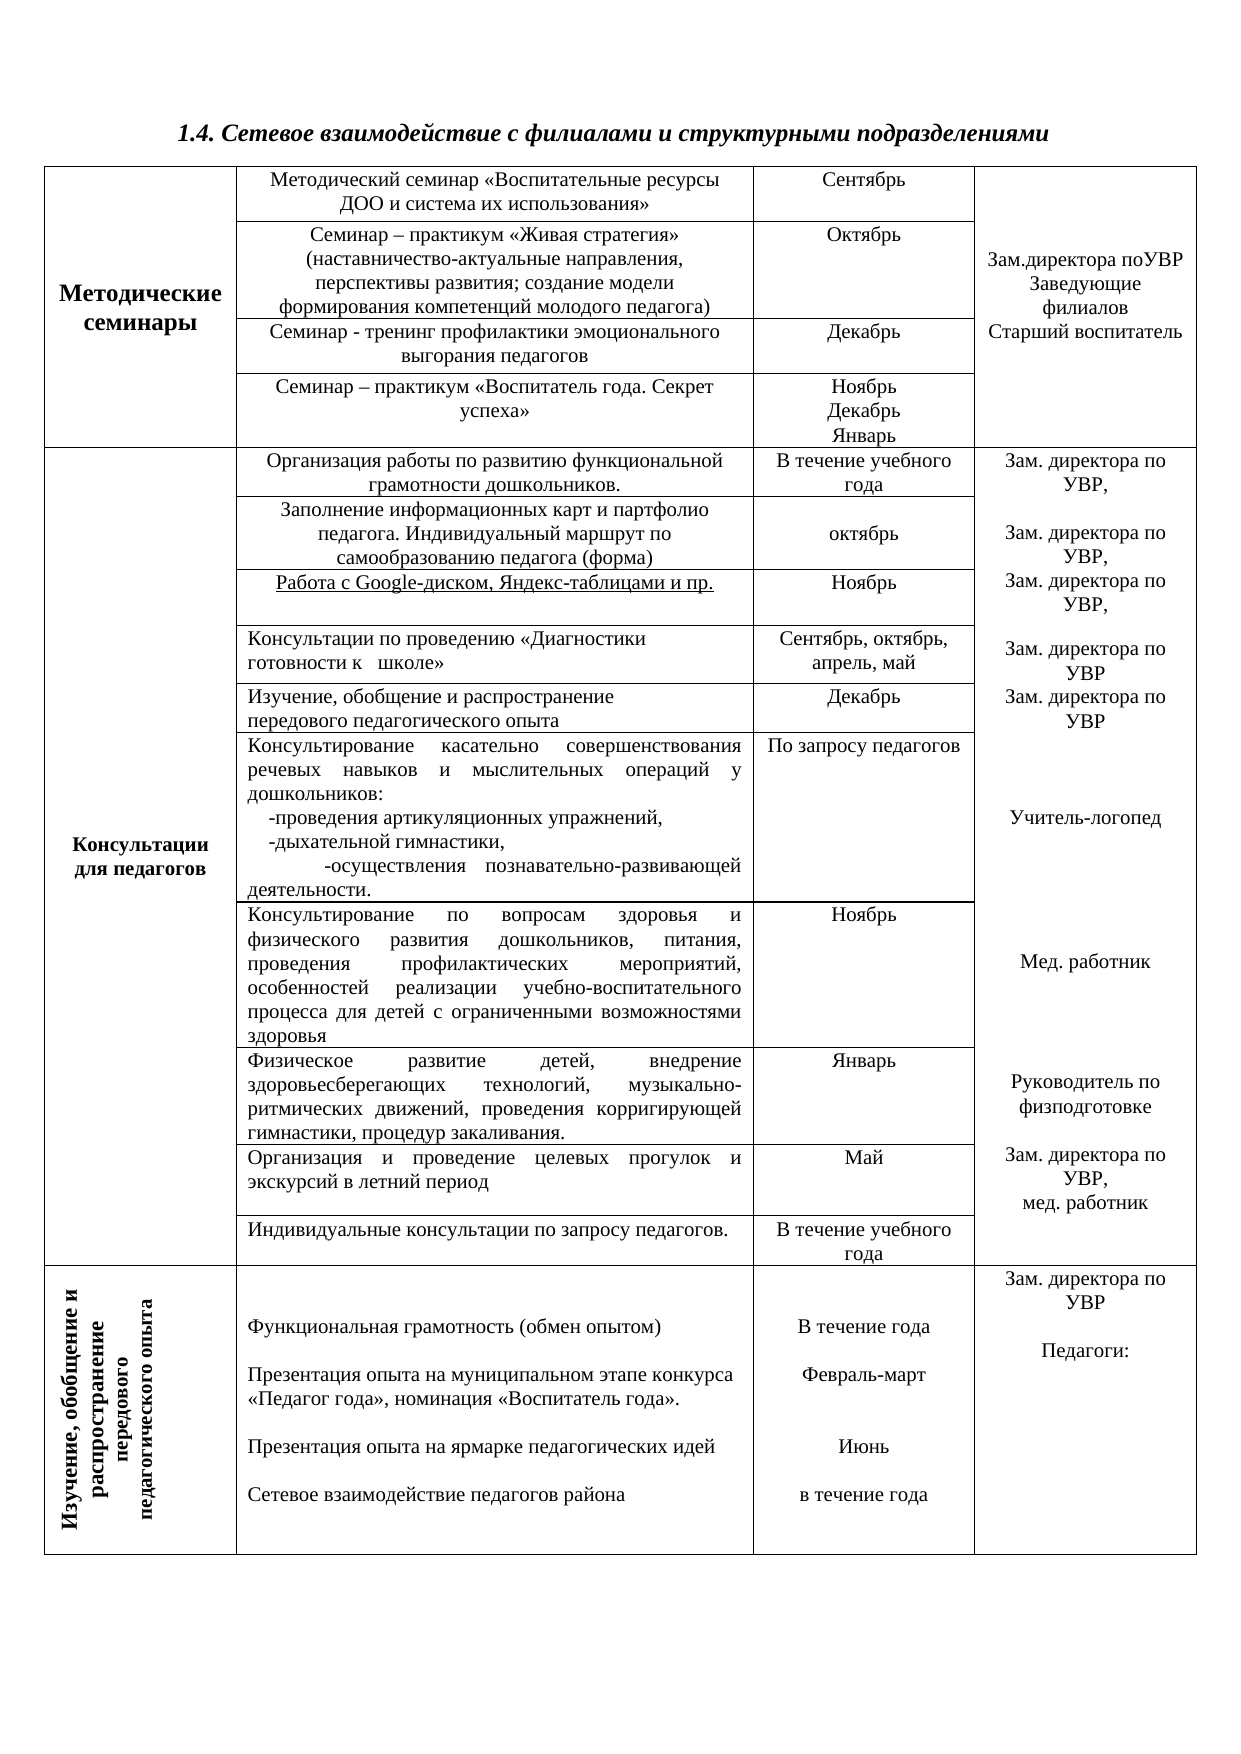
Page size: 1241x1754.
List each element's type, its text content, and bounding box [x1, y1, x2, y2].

table_cell В течение учебного года [754, 1216, 974, 1264]
table_cell Организация работы по развитию функциональной грамотности дошкольников. [237, 448, 753, 496]
table_header Сентябрь [754, 167, 974, 221]
table_header Зам.директора поУВР Заведующие филиалов Старший воспитатель [975, 167, 1196, 447]
table_cell Консультации для педагогов [45, 448, 236, 1264]
table_cell Январь [754, 1048, 974, 1144]
table_cell Семинар – практикум «Воспитатель года. Секрет успеха» [237, 374, 753, 447]
table_cell Консультации по проведению «Диагностики готовности к школе» [237, 626, 753, 683]
table_cell В течение учебного года [754, 448, 974, 496]
table_cell Ноябрь [754, 903, 974, 1047]
table_cell Зам. директора по УВР Педагоги: [975, 1266, 1196, 1554]
table_cell Октябрь [754, 222, 974, 318]
table_cell Консультирование по вопросам здоровья и физического развития дошкольников, питания, проведения профилактических мероприятий, особенностей реализации учебно-воспитательного процесса для детей с ограниченными возможностями здоровья [237, 903, 753, 1047]
table_header Методические семинары [45, 167, 236, 447]
table_cell Консультирование касательно совершенствования речевых навыков и мыслительных операций у дошкольников: -проведения артикуляционных упражнений, -дыхательной гимнастики, -осуществления познавательно-развивающей деятельности. [237, 733, 753, 901]
table_cell Зам. директора по УВР, Зам. директора по УВР, Зам. директора по УВР, Зам. директора по УВР Зам. директора по УВР Учитель-логопед Мед. работник Руководитель по физподготовке Зам. директора по УВР, мед. работник [975, 448, 1196, 1264]
table_cell Организация и проведение целевых прогулок и экскурсий в летний период [237, 1145, 753, 1215]
table_cell Изучение, обобщение и распространение передового педагогического опыта [237, 684, 753, 732]
table_cell Ноябрь [754, 570, 974, 625]
table_cell Ноябрь Декабрь Январь [754, 374, 974, 447]
table_cell Индивидуальные консультации по запросу педагогов. [237, 1216, 753, 1264]
table_cell октябрь [754, 497, 974, 569]
table_cell Семинар - тренинг профилактики эмоционального выгорания педагогов [237, 319, 753, 373]
table_cell Заполнение информационных карт и партфолио педагога. Индивидуальный маршрут по самообразованию педагога (форма) [237, 497, 753, 569]
table_cell По запросу педагогов [754, 733, 974, 901]
table_cell Изучение, обобщение и распространение передового педагогического опыта [45, 1266, 236, 1554]
table_cell Семинар – практикум «Живая стратегия» (наставничество-актуальные направления, перспективы развития; создание модели формирования компетенций молодого педагога) [237, 222, 753, 318]
table_cell Работа с Google-диском, Яндекс-таблицами и пр. [237, 570, 753, 625]
table_cell Декабрь [754, 319, 974, 373]
table_cell Май [754, 1145, 974, 1215]
text 1.4. Сетевое взаимодействие с филиалами и структурными подразделениями [177, 118, 1152, 147]
table_cell В течение года Февраль-март Июнь в течение года [754, 1266, 974, 1554]
table_header Методический семинар «Воспитательные ресурсы ДОО и система их использования» [237, 167, 753, 221]
table_cell Декабрь [754, 684, 974, 732]
table_cell Сентябрь, октябрь, апрель, май [754, 626, 974, 683]
table_cell Функциональная грамотность (обмен опытом) Презентация опыта на муниципальном этапе конкурса «Педагог года», номинация «Воспитатель года». Презентация опыта на ярмарке педагогических идей Сетевое взаимодействие педагогов района [237, 1266, 753, 1554]
table_cell Физическое развитие детей, внедрение здоровьесберегающих технологий, музыкально-ритмических движений, проведения корригирующей гимнастики, процедур закаливания. [237, 1048, 753, 1144]
